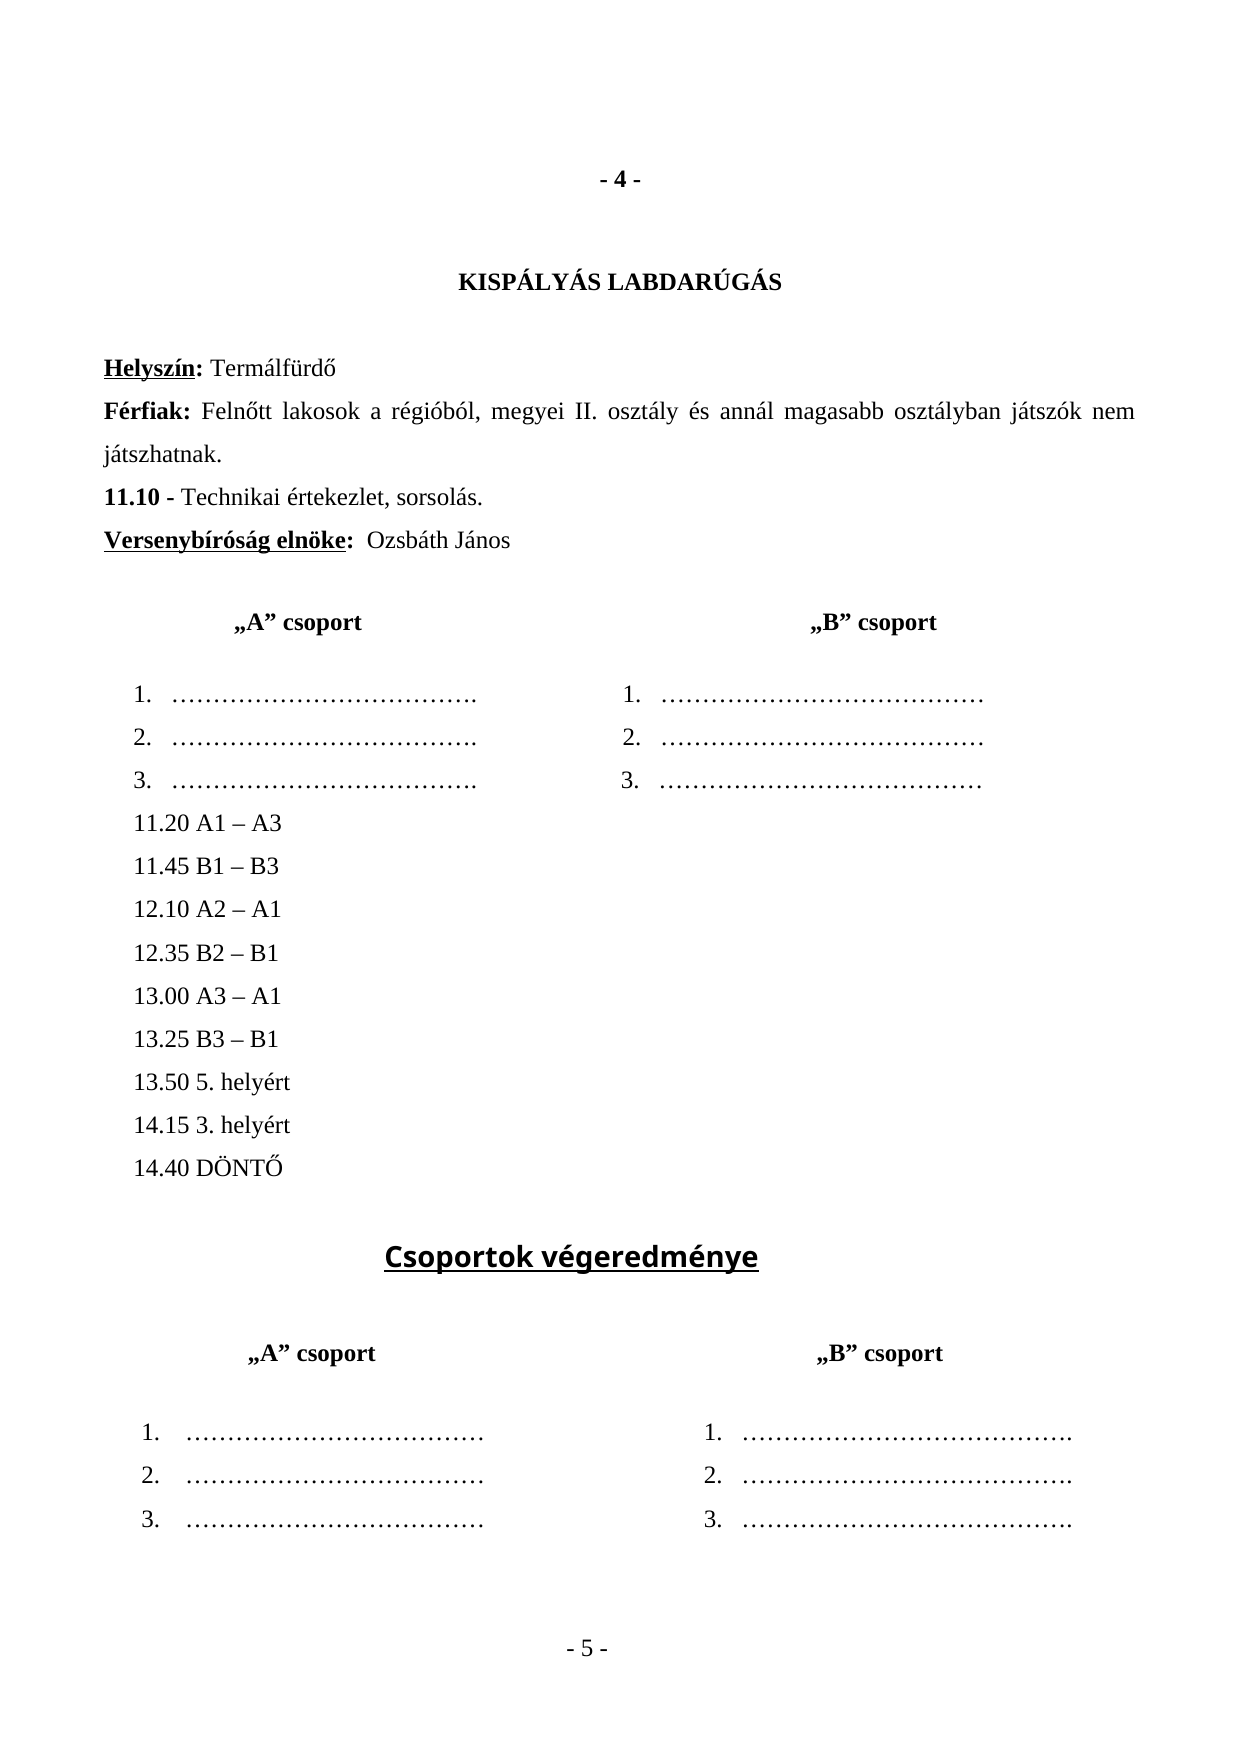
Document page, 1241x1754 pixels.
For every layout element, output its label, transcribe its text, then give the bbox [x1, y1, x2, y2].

text Versenybíróság elnöke: Ozsbáth János [103, 526, 1137, 554]
text Csoportok végeredménye [103, 1236, 1137, 1276]
text 11.45 B1 – B3 [133, 851, 1137, 880]
text 13.25 B3 – B1 [133, 1024, 1137, 1053]
text 14.40 DÖNTŐ [133, 1153, 1137, 1182]
text 1. ……………………………… 1. …………………………………. [103, 1417, 1137, 1446]
text KISPÁLYÁS LABDARÚGÁS [103, 267, 1137, 296]
text 14.15 3. helyért [133, 1110, 1137, 1139]
text 13.50 5. helyért [133, 1067, 1137, 1096]
text 11.10 - Technikai értekezlet, sorsolás. [103, 482, 1137, 511]
text 12.35 B2 – B1 [133, 938, 1137, 966]
text - 4 - [103, 164, 1137, 193]
text „A” csoport „B” csoport [103, 607, 1137, 664]
text 13.00 A3 – A1 [133, 981, 1137, 1009]
text 2. ………………………………. 2. ………………………………… [133, 722, 1137, 751]
text Férfiak: Felnőtt lakosok a régióból, megyei II. osztály és annál magasabb osztályban játszók nem játszhatnak. [103, 396, 1137, 468]
text 11.20 A1 – A3 [133, 808, 1137, 837]
text 12.10 A2 – A1 [133, 894, 1137, 923]
text 3. ………………………………. 3. ………………………………… [133, 765, 1137, 794]
text 1. ………………………………. 1. ………………………………… [133, 679, 1137, 708]
text 2. ……………………………… 2. …………………………………. [103, 1461, 1137, 1489]
text 3. ……………………………… 3. …………………………………. [103, 1504, 1137, 1532]
text „A” csoport „B” csoport [103, 1338, 1137, 1367]
text - 5 - [103, 1633, 1137, 1662]
text Helyszín: Termálfürdő [103, 353, 1137, 382]
